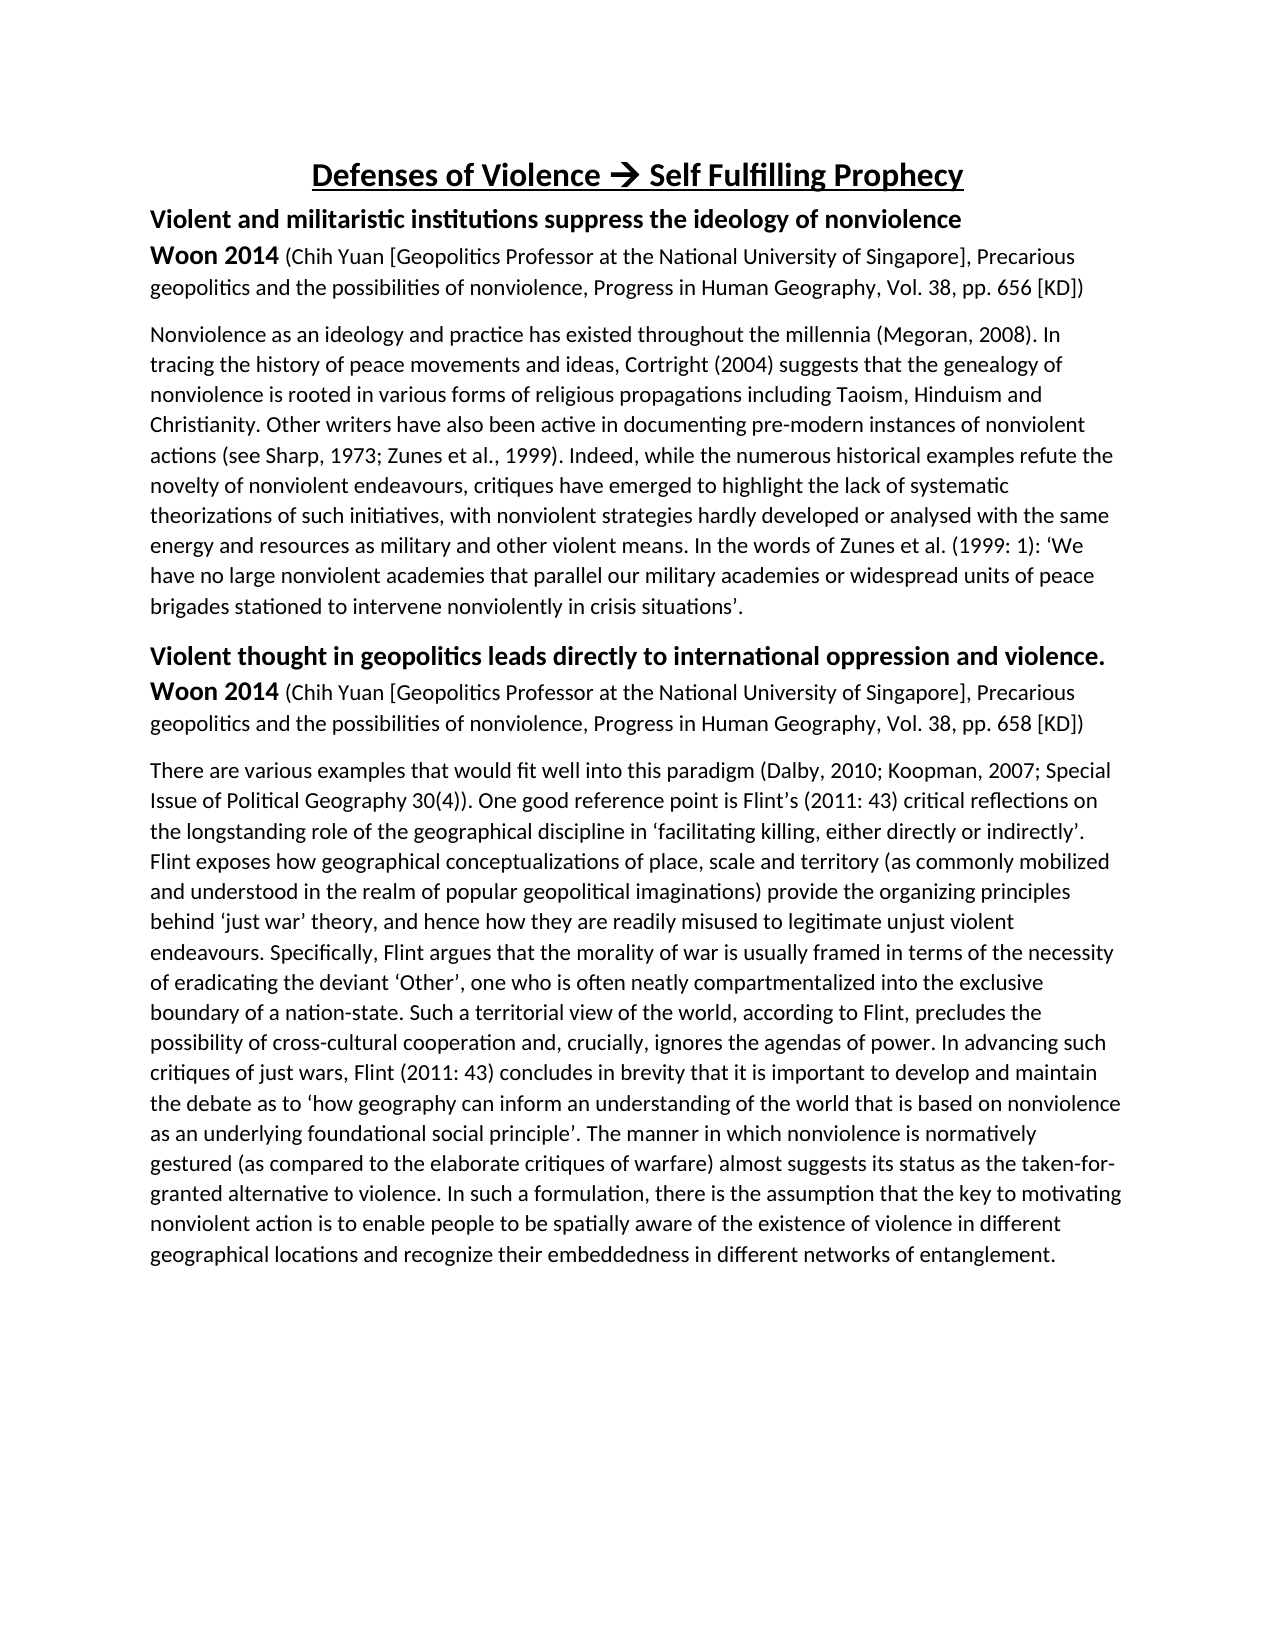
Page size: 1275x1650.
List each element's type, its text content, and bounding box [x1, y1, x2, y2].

text There are various examples that would fit well into this paradigm (Dalby, 2010; Koopman, 2007; Special Issue of Political Geography 30(4)). One good reference point is Flint’s (2011: 43) critical reflections on the longstanding role of the geographical discipline in ‘facilitating killing, either directly or indirectly’. Flint exposes how geographical conceptualizations of place, scale and territory (as commonly mobilized and understood in the realm of popular geopolitical imaginations) provide the organizing principles behind ‘just war’ theory, and hence how they are readily misused to legitimate unjust violent endeavours. Specifically, Flint argues that the morality of war is usually framed in terms of the necessity of eradicating the deviant ‘Other’, one who is often neatly compartmentalized into the exclusive boundary of a nation-state. Such a territorial view of the world, according to Flint, precludes the possibility of cross-cultural cooperation and, crucially, ignores the agendas of power. In advancing such critiques of just wars, Flint (2011: 43) concludes in brevity that it is important to develop and maintain the debate as to ‘how geography can inform an understanding of the world that is based on nonviolence as an underlying foundational social principle’. The manner in which nonviolence is normatively gestured (as compared to the elaborate critiques of warfare) almost suggests its status as the taken-for-granted alternative to violence. In such a formulation, there is the assumption that the key to motivating nonviolent action is to enable people to be spatially aware of the existence of violence in different geographical locations and recognize their embeddedness in different networks of entanglement. [150, 756, 1125, 1268]
text Woon 2014 (Chih Yuan [Geopolitics Professor at the National University of Singapore], Precarious geopolitics and the possibilities of nonviolence, Progress in Human Geography, Vol. 38, pp. 658 [KD]) [150, 674, 1125, 738]
text Woon 2014 (Chih Yuan [Geopolitics Professor at the National University of Singapore], Precarious geopolitics and the possibilities of nonviolence, Progress in Human Geography, Vol. 38, pp. 656 [KD]) [150, 238, 1125, 301]
subtitle Violent thought in geopolitics leads directly to international oppression and violence. [150, 639, 1125, 672]
subtitle Violent and militaristic institutions suppress the ideology of nonviolence [150, 202, 1125, 235]
text Nonviolence as an ideology and practice has existed throughout the millennia (Megoran, 2008). In tracing the history of peace movements and ideas, Cortright (2004) suggests that the genealogy of nonviolence is rooted in various forms of religious propagations including Taoism, Hinduism and Christianity. Other writers have also been active in documenting pre-modern instances of nonviolent actions (see Sharp, 1973; Zunes et al., 1999). Indeed, while the numerous historical examples refute the novelty of nonviolent endeavours, critiques have emerged to highlight the lack of systematic theorizations of such initiatives, with nonviolent strategies hardly developed or analysed with the same energy and resources as military and other violent means. In the words of Zunes et al. (1999: 1): ‘We have no large nonviolent academies that parallel our military academies or widespread units of peace brigades stationed to intervene nonviolently in crisis situations’. [150, 320, 1125, 620]
subtitle Defenses of Violence Self Fulfilling Prophecy [150, 154, 1125, 195]
